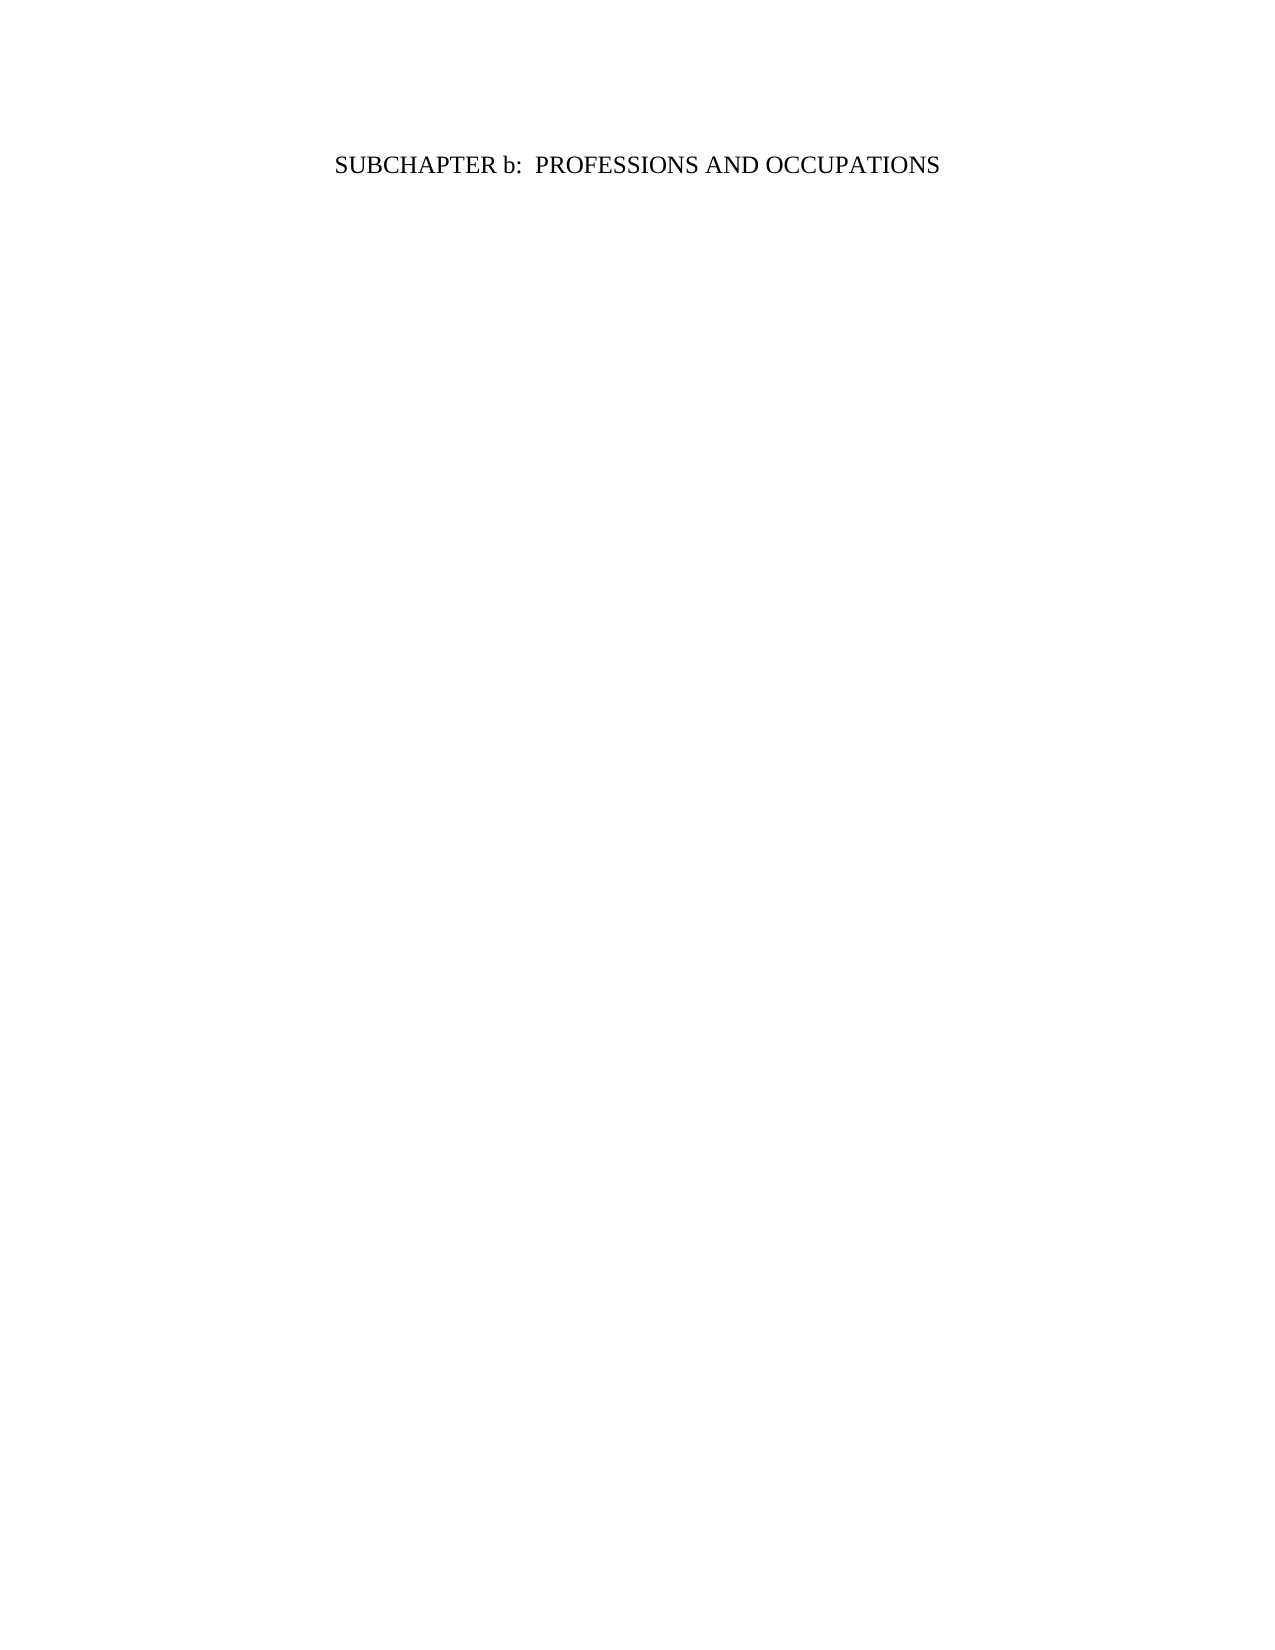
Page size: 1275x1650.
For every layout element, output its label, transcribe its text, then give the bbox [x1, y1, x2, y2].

text SUBCHAPTER b: PROFESSIONS AND OCCUPATIONS [150, 150, 1125, 179]
